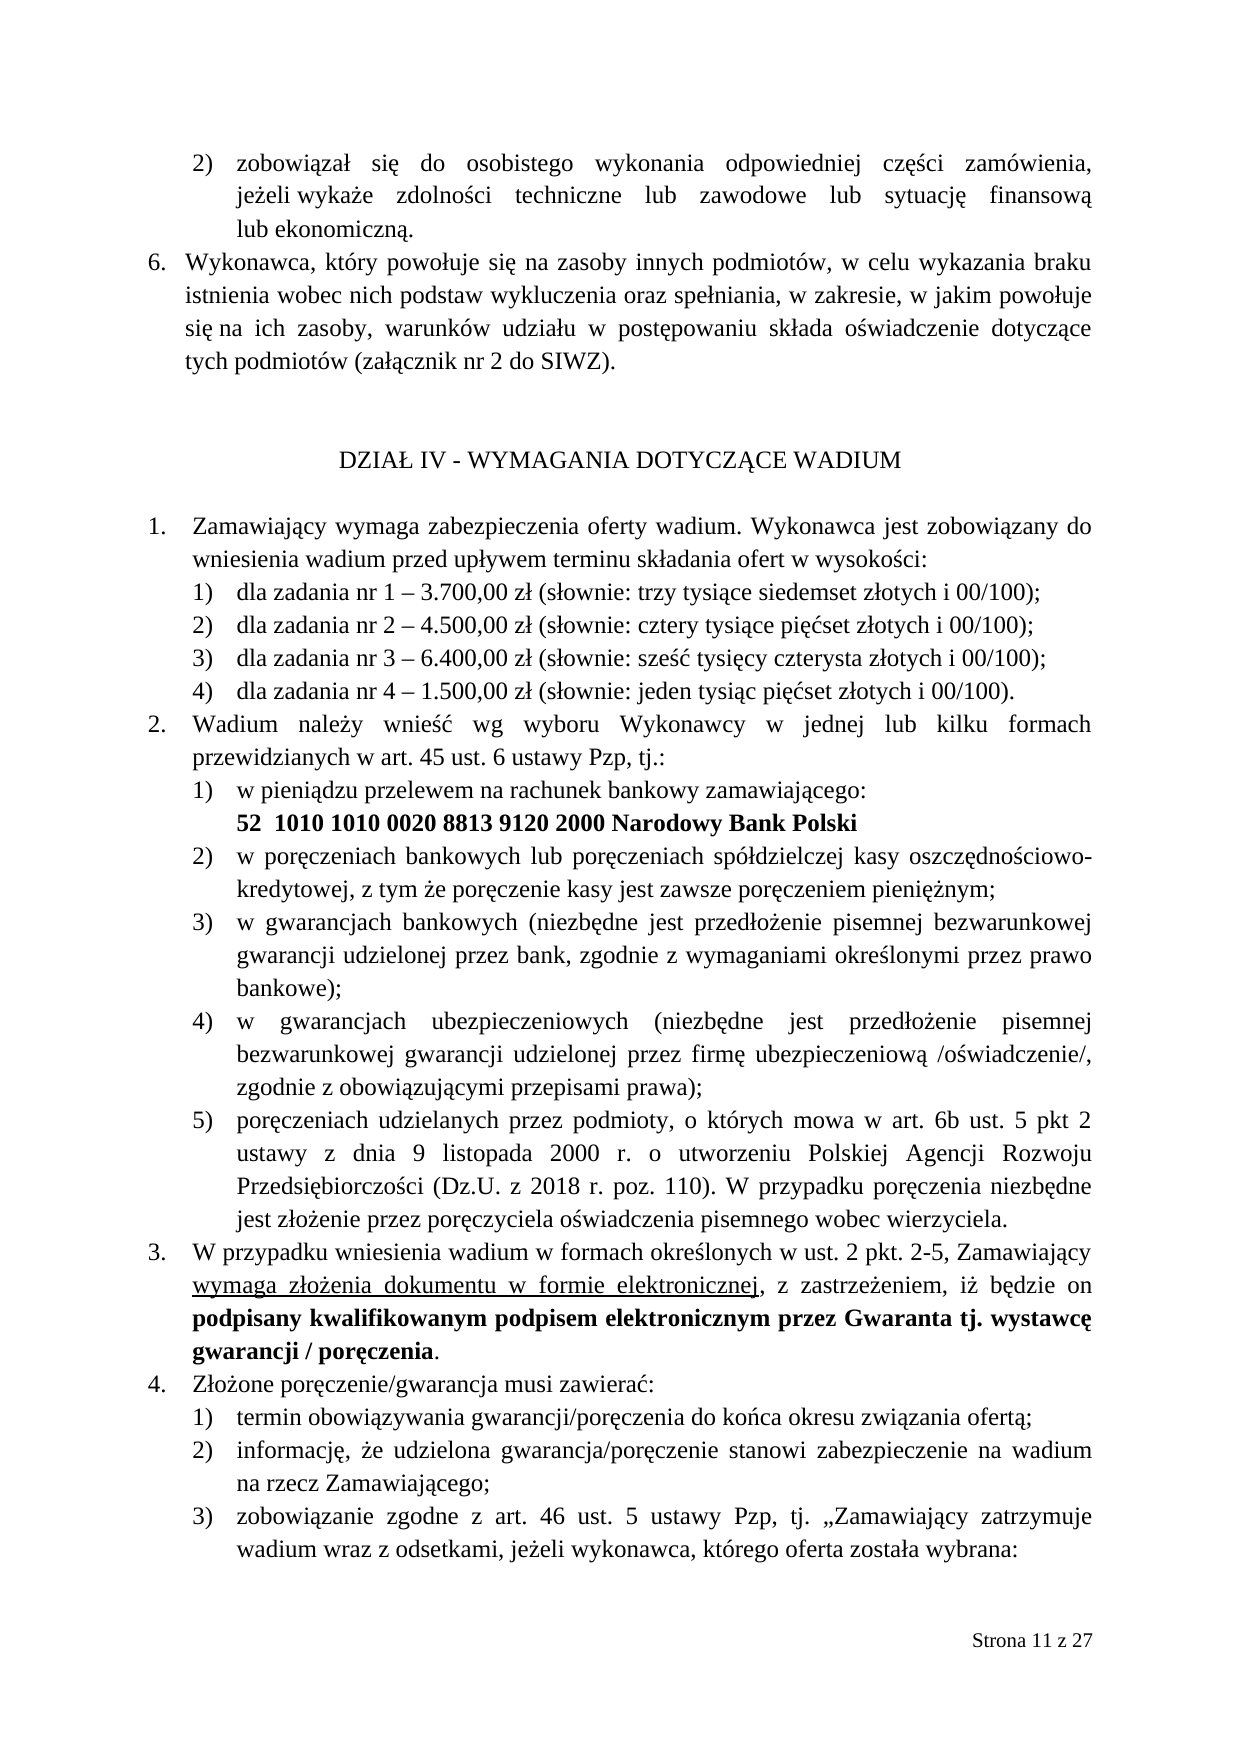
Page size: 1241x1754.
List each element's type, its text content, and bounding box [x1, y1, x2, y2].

text DZIAŁ IV - WYMAGANIA DOTYCZĄCE WADIUM [148, 445, 1093, 473]
list zobowiązanie zgodne z art. 46 ust. 5 ustawy Pzp, tj. „Zamawiający zatrzymuje wadium wraz z odsetkami, jeżeli wykonawca, którego oferta została wybrana: [192, 1501, 1093, 1563]
list zobowiązał się do osobistego wykonania odpowiedniej części zamówienia, jeżeli wykaże zdolności techniczne lub zawodowe lub sytuację finansową lub ekonomiczną. [192, 148, 1093, 242]
list 1010 1010 0020 8813 9120 2000 Narodowy Bank Polski [605, 808, 1093, 837]
list dla zadania nr 3 – 6.400,00 zł (słownie: sześć tysięcy czterysta złotych i 00/100); [192, 643, 1093, 672]
list dla zadania nr 4 – 1.500,00 zł (słownie: jeden tysiąc pięćset złotych i 00/100). [192, 676, 1093, 705]
list w pieniądzu przelewem na rachunek bankowy zamawiającego: [192, 775, 1093, 804]
list Wadium należy wnieść wg wyboru Wykonawcy w jednej lub kilku formach przewidzianych w art. 45 ust. 6 ustawy Pzp, tj.: [148, 709, 1093, 771]
list Wykonawca, który powołuje się na zasoby innych podmiotów, w celu wykazania braku istnienia wobec nich podstaw wykluczenia oraz spełniania, w zakresie, w jakim powołuje się na ich zasoby, warunków udziału w postępowaniu składa oświadczenie dotyczące tych podmiotów (załącznik nr 2 do SIWZ). [148, 247, 1093, 374]
list dla zadania nr 1 – 3.700,00 zł (słownie: trzy tysiące siedemset złotych i 00/100); [192, 577, 1093, 606]
list informację, że udzielona gwarancja/poręczenie stanowi zabezpieczenie na wadium na rzecz Zamawiającego; [192, 1435, 1093, 1497]
list w gwarancjach bankowych (niezbędne jest przedłożenie pisemnej bezwarunkowej gwarancji udzielonej przez bank, zgodnie z wymaganiami określonymi przez prawo bankowe); [192, 907, 1093, 1002]
list w gwarancjach ubezpieczeniowych (niezbędne jest przedłożenie pisemnej bezwarunkowej gwarancji udzielonej przez firmę ubezpieczeniową /oświadczenie/, zgodnie z obowiązującymi przepisami prawa); [192, 1006, 1093, 1101]
list Zamawiający wymaga zabezpieczenia oferty wadium. Wykonawca jest zobowiązany do wniesienia wadium przed upływem terminu składania ofert w wysokości: [148, 511, 1093, 573]
list W przypadku wniesienia wadium w formach określonych w ust. 2 pkt. 2-5, Zamawiający wymaga złożenia dokumentu w formie elektronicznej, z zastrzeżeniem, iż będzie on podpisany kwalifikowanym podpisem elektronicznym przez Gwaranta tj. wystawcę gwarancji / poręczenia. [148, 1237, 1093, 1365]
list dla zadania nr 2 – 4.500,00 zł (słownie: cztery tysiące pięćset złotych i 00/100); [192, 610, 1093, 639]
list w poręczeniach bankowych lub poręczeniach spółdzielczej kasy oszczędnościowo-kredytowej, z tym że poręczenie kasy jest zawsze poręczeniem pieniężnym; [192, 841, 1093, 903]
list Złożone poręczenie/gwarancja musi zawierać: [148, 1369, 1093, 1398]
list poręczeniach udzielanych przez podmioty, o których mowa w art. 6b ust. 5 pkt 2 ustawy z dnia 9 listopada 2000 r. o utworzeniu Polskiej Agencji Rozwoju Przedsiębiorczości (Dz.U. z 2018 r. poz. 110). W przypadku poręczenia niezbędne jest złożenie przez poręczyciela oświadczenia pisemnego wobec wierzyciela. [192, 1105, 1093, 1233]
list termin obowiązywania gwarancji/poręczenia do końca okresu związania ofertą; [192, 1402, 1093, 1431]
